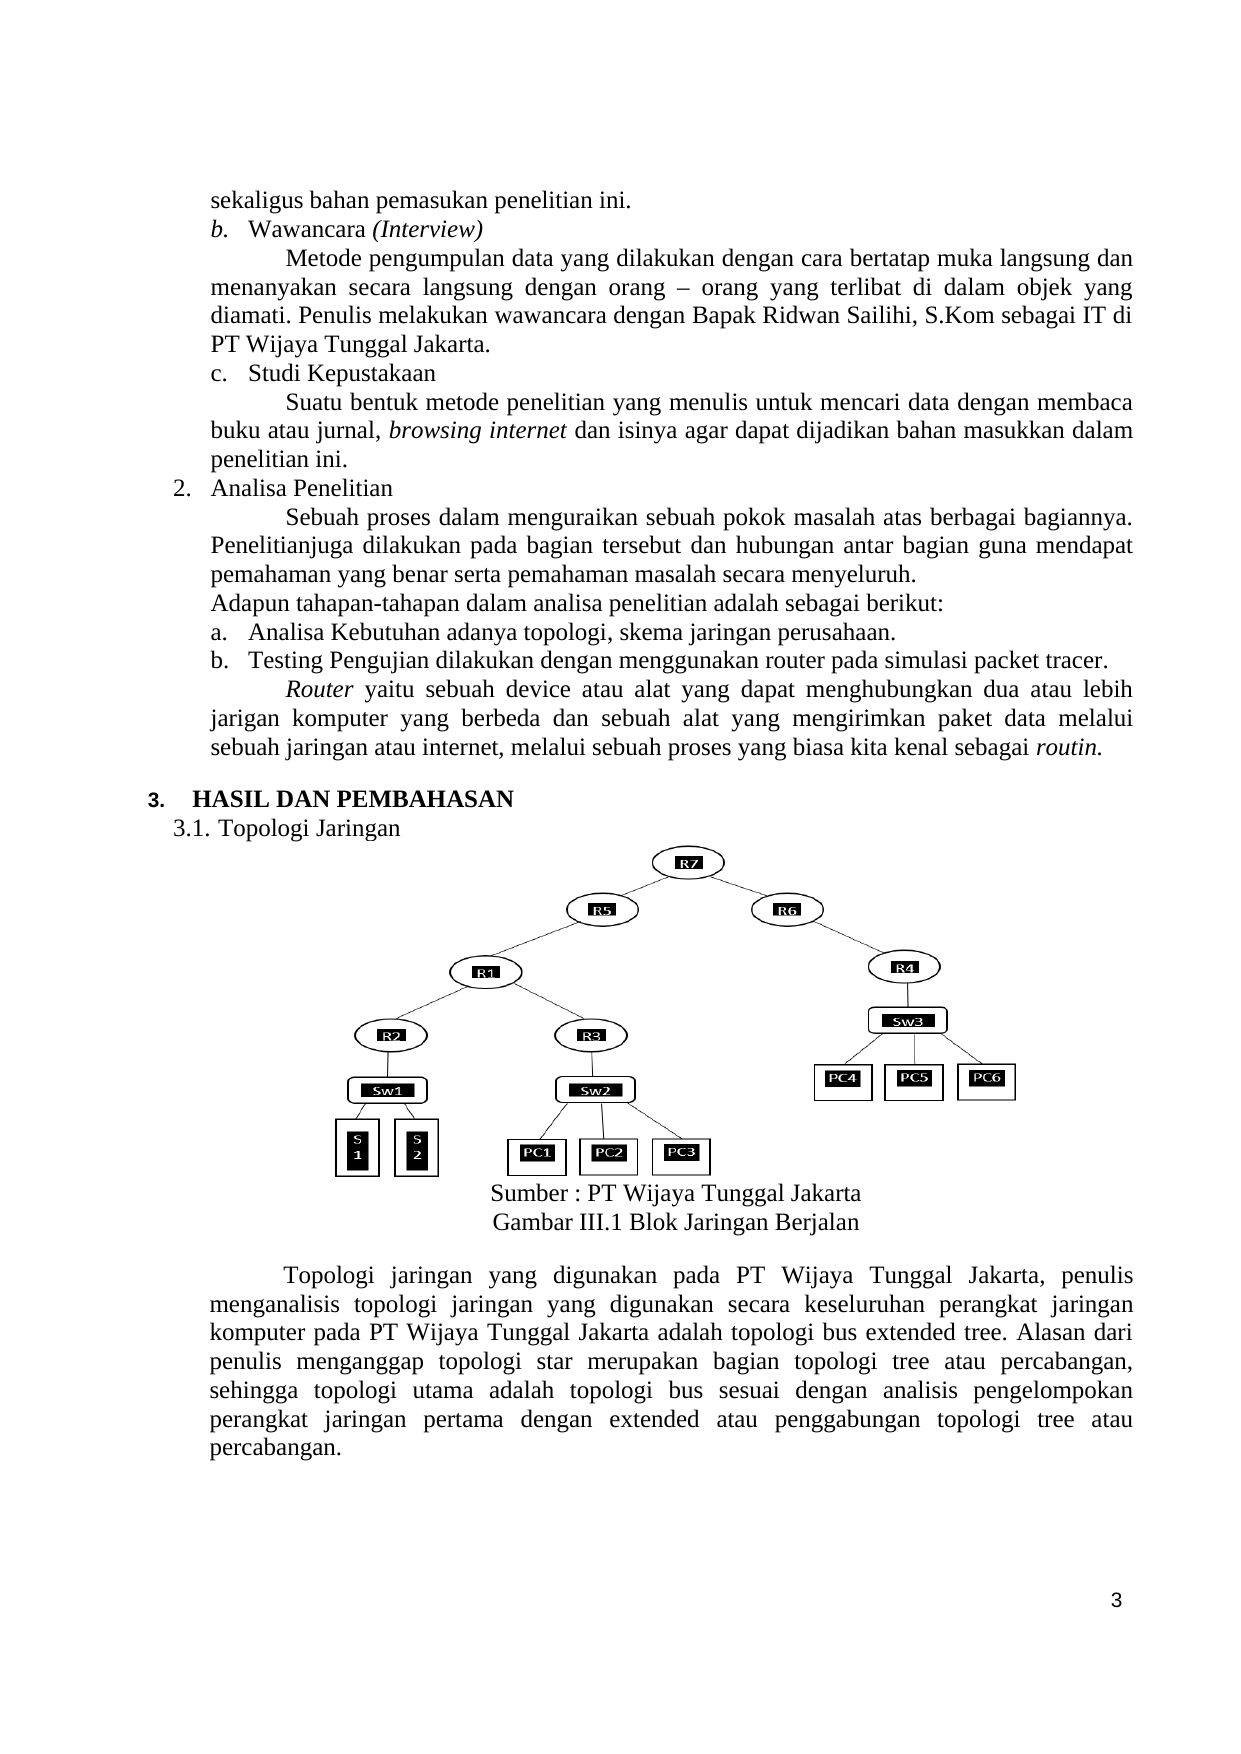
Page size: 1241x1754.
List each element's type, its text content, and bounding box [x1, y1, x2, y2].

text Metode pengumpulan data yang dilakukan dengan cara bertatap muka langsung dan menanyakan secara langsung dengan orang – orang yang terlibat di dalam objek yang diamati. Penulis melakukan wawancara dengan Bapak Ridwan Sailihi, S.Kom sebagai IT di PT Wijaya Tunggal Jakarta. [210, 243, 1134, 358]
list Sumber : PT Wijaya Tunggal Jakarta [218, 1178, 1134, 1207]
text Adapun tahapan-tahapan dalam analisa penelitian adalah sebagai berikut: [135, 588, 1134, 617]
text Sebuah proses dalam menguraikan sebuah pokok masalah atas berbagai bagiannya. Penelitianjuga dilakukan pada bagian tersebut dan hubungan antar bagian guna mendapat pemahaman yang benar serta pemahaman masalah secara menyeluruh. [210, 502, 1134, 588]
text Router yaitu sebuah device atau alat yang dapat menghubungkan dua atau lebih jarigan komputer yang berbeda dan sebuah alat yang mengirimkan paket data melalui sebuah jaringan atau internet, melalui sebuah proses yang biasa kita kenal sebagai routin. [210, 674, 1134, 760]
list Wawancara (Interview) [210, 214, 1134, 243]
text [210, 185, 1134, 214]
list Gambar III.1 Blok Jaringan Berjalan [218, 1207, 1134, 1236]
list Topologi Jaringan [173, 813, 1134, 842]
list Analisa Penelitian [173, 473, 1134, 502]
list Analisa Kebutuhan adanya topologi, skema jaringan perusahaan. [210, 617, 1134, 645]
text Suatu bentuk metode penelitian yang menulis untuk mencari data dengan membaca buku atau jurnal, browsing internet dan isinya agar dapat dijadikan bahan masukkan dalam penelitian ini. [210, 387, 1134, 473]
list Studi Kepustakaan [210, 358, 1134, 387]
text Topologi jaringan yang digunakan pada PT Wijaya Tunggal Jakarta, penulis menganalisis topologi jaringan yang digunakan secara keseluruhan perangkat jaringan komputer pada PT Wijaya Tunggal Jakarta adalah topologi bus extended tree. Alasan dari penulis menganggap topologi star merupakan bagian topologi tree atau percabangan, sehingga topologi utama adalah topologi bus sesuai dengan analisis pengelompokan perangkat jaringan pertama dengan extended atau penggabungan topologi tree atau percabangan. [209, 1260, 1134, 1461]
list HASIL DAN PEMBAHASAN [148, 784, 1134, 813]
picture [330, 841, 1022, 1179]
list Testing Pengujian dilakukan dengan menggunakan router pada simulasi packet tracer. [210, 645, 1134, 674]
